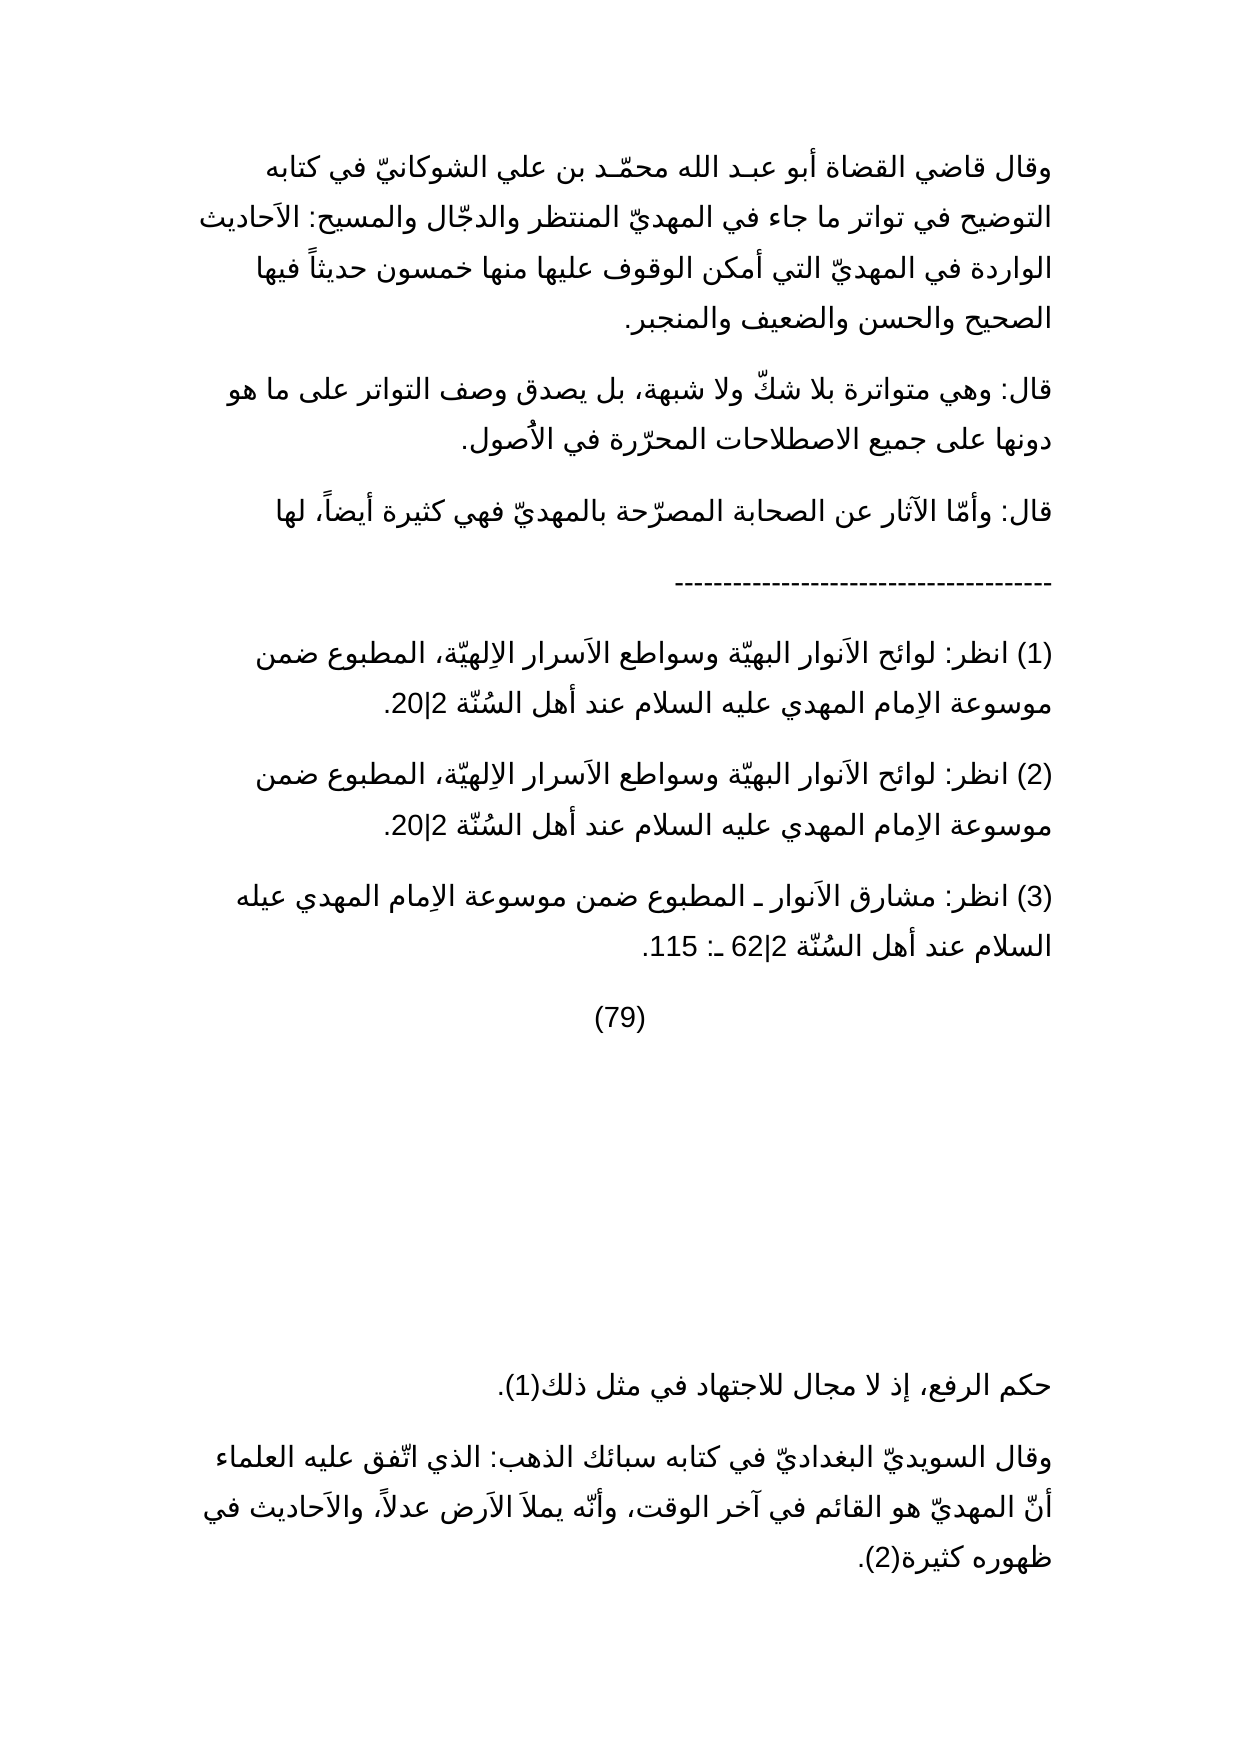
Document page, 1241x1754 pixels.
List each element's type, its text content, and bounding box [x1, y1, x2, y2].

text (2) انظر: لوائح الاَنوار البهيّة وسواطع الاَسرار الاِلهيّة، المطبوع ضمن موسوعة الاِمام المهدي عليه السلام عند أهل السُنّة 2|20. [187, 757, 1053, 841]
text (79) [187, 1000, 1053, 1034]
text (3) انظر: مشارق الاَنوار ـ المطبوع ضمن موسوعة الاِمام المهدي عيله السلام عند أهل السُنّة 2|62 ـ: 115. [187, 879, 1053, 963]
text قال: وهي متواترة بلا شكّ ولا شبهة، بل يصدق وصف التواتر على ما هو دونها على جميع الاصطلاحات المحرّرة في الاَُصول. [187, 372, 1053, 456]
text قال: وأمّا الآثار عن الصحابة المصرّحة بالمهديّ فهي كثيرة أيضاً، لها [187, 493, 1053, 527]
text --------------------------------------- [187, 565, 1053, 598]
text (1) انظر: لوائح الاَنوار البهيّة وسواطع الاَسرار الاِلهيّة، المطبوع ضمن موسوعة الاِمام المهدي عليه السلام عند أهل السُنّة 2|20. [187, 636, 1053, 720]
text حكم الرفع، إذ لا مجال للاجتهاد في مثل ذلك(1). [187, 1368, 1053, 1402]
text وقال السويديّ البغداديّ في كتابه سبائك الذهب: الذي اتّفق عليه العلماء أنّ المهديّ هو القائم في آخر الوقت، وأنّه يملاَ الاَرض عدلاً، والاَحاديث في ظهوره كثيرة(2). [187, 1439, 1053, 1574]
text وقال قاضي القضاة أبو عبـد الله محمّـد بن علي الشوكانيّ في كتابه التوضيح في تواتر ما جاء في المهديّ المنتظر والدجّال والمسيح: الاَحاديث الواردة في المهديّ التي أمكن الوقوف عليها منها خمسون حديثاً فيها الصحيح والحسن والضعيف والمنجبر. [187, 150, 1053, 334]
